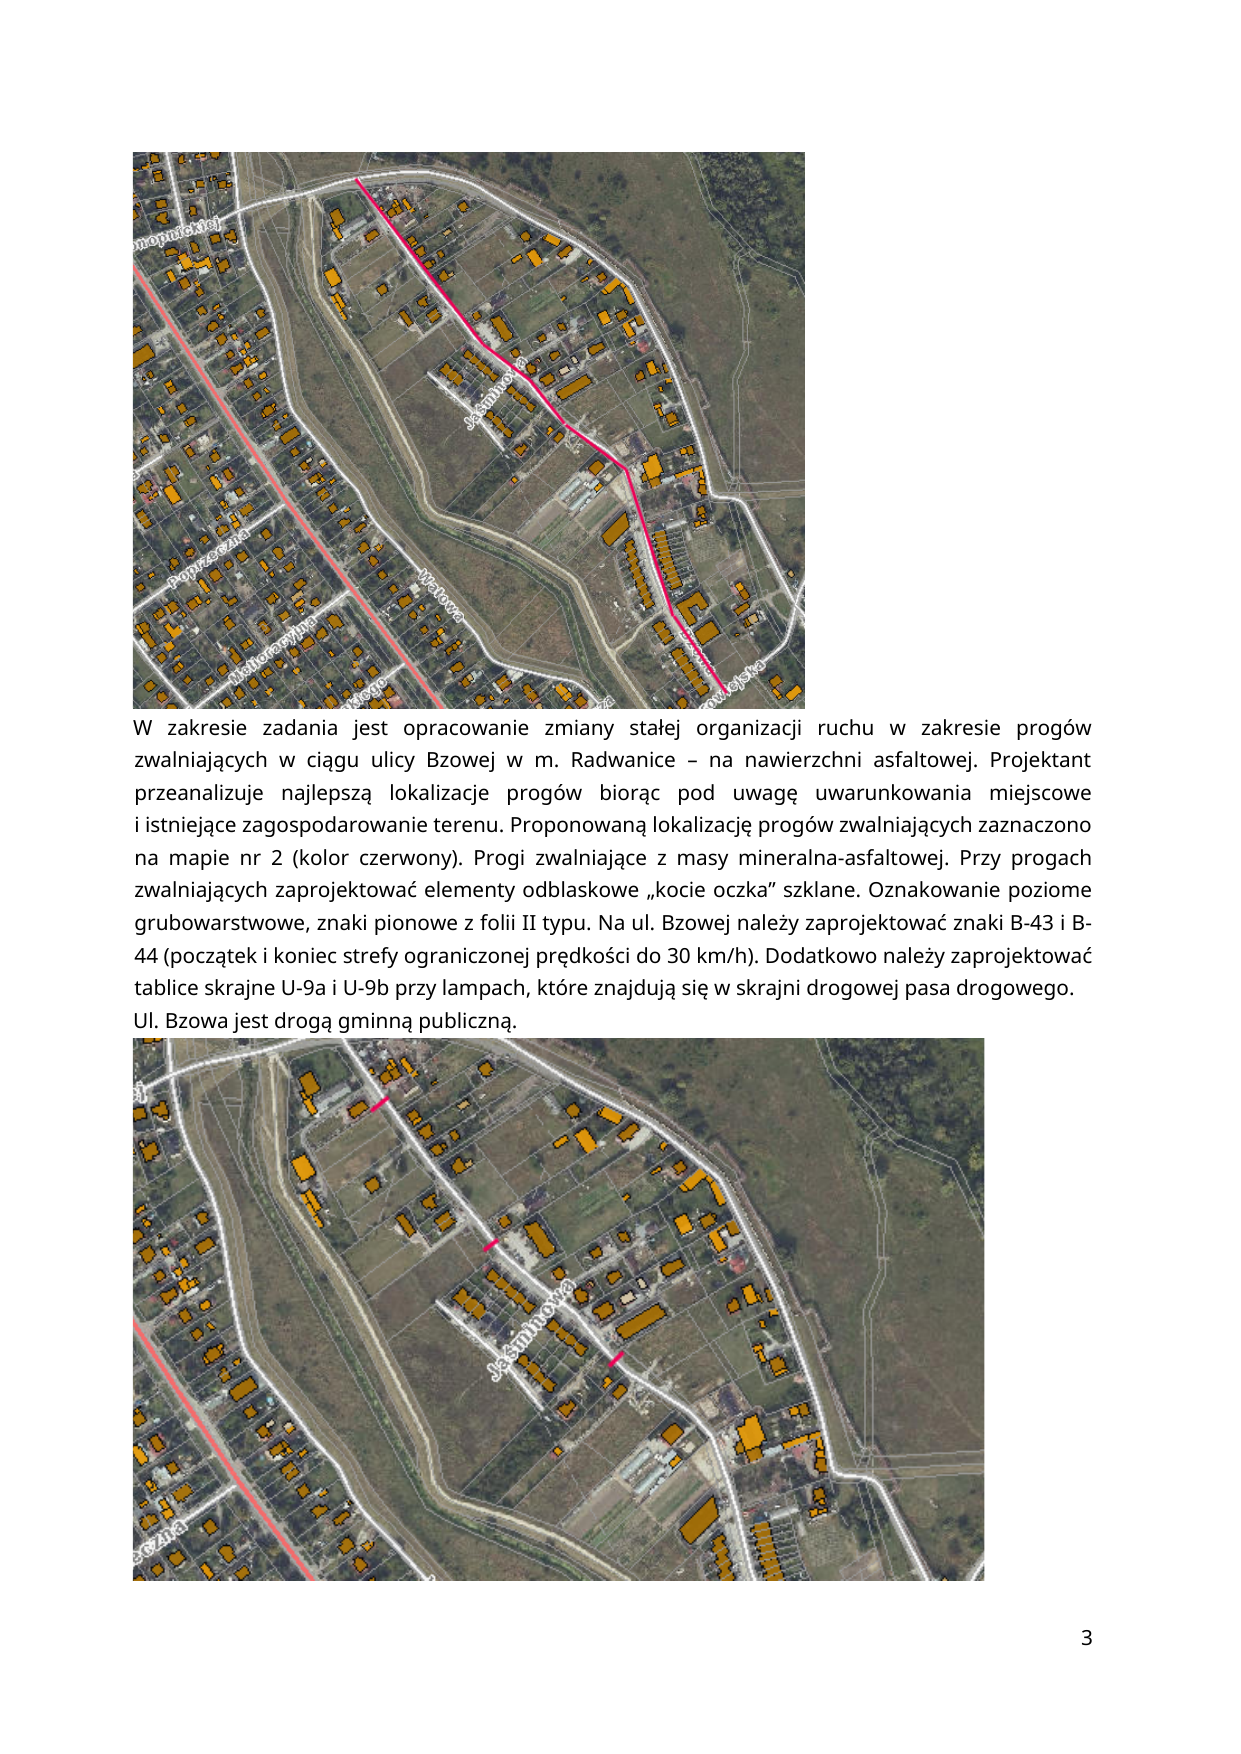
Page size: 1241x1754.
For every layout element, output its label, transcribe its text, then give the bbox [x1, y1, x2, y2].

text Ul. Bzowa jest drogą gminną publiczną. [133, 1006, 1093, 1034]
picture [132, 152, 805, 709]
text W zakresie zadania jest opracowanie zmiany stałej organizacji ruchu w zakresie progów zwalniających w ciągu ulicy Bzowej w m. Radwanice – na nawierzchni asfaltowej. Projektant przeanalizuje najlepszą lokalizacje progów biorąc pod uwagę uwarunkowania miejscowe i istniejące zagospodarowanie terenu. Proponowaną lokalizację progów zwalniających zaznaczono na mapie nr 2 (kolor czerwony). Progi zwalniające z masy mineralna-asfaltowej. Przy progach zwalniających zaprojektować elementy odblaskowe „kocie oczka” szklane. Oznakowanie poziome grubowarstwowe, znaki pionowe z folii II typu. Na ul. Bzowej należy zaprojektować znaki B-43 i B-44 (początek i koniec strefy ograniczonej prędkości do 30 km/h). Dodatkowo należy zaprojektować tablice skrajne U-9a i U-9b przy lampach, które znajdują się w skrajni drogowej pasa drogowego. [133, 713, 1093, 1002]
picture [132, 1038, 985, 1581]
